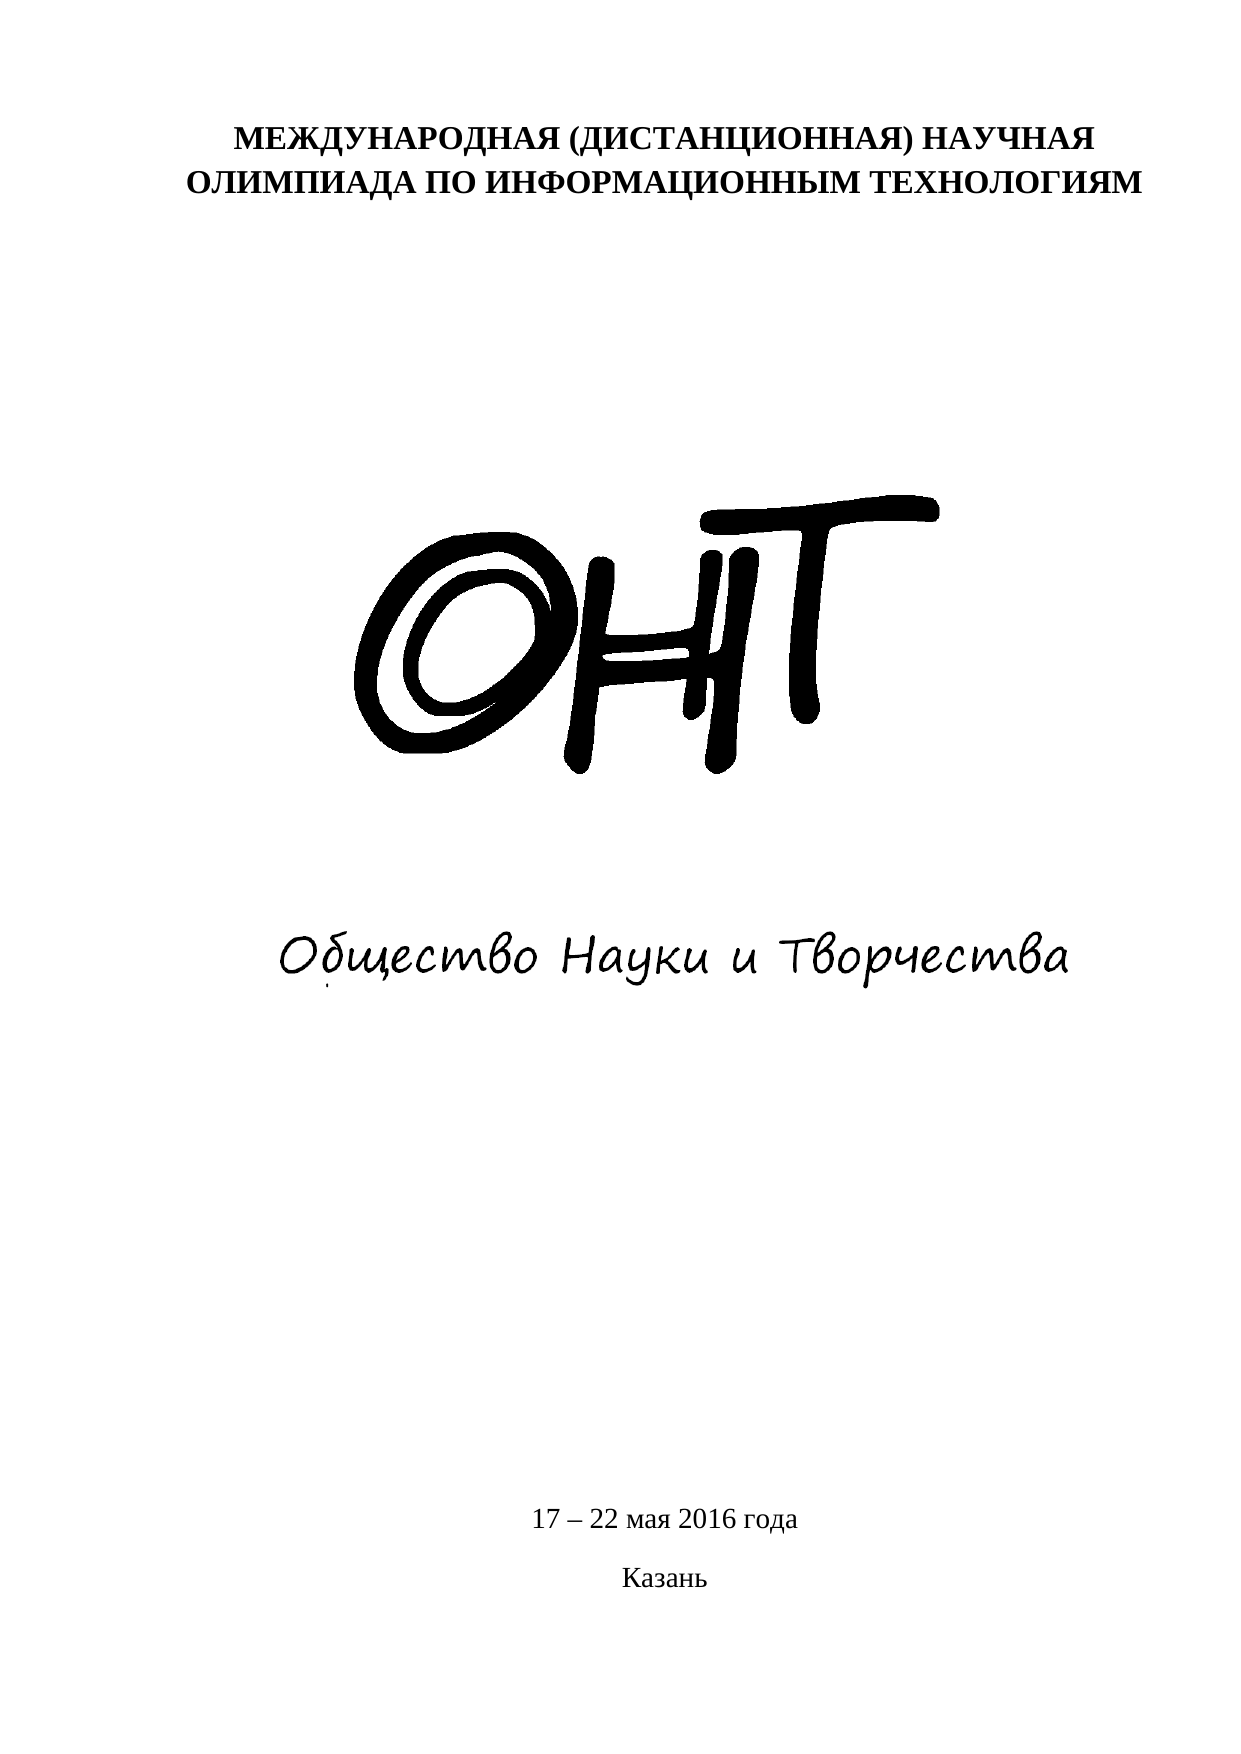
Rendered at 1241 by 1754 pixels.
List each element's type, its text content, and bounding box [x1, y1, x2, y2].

text Казань [177, 1560, 1152, 1594]
picture [177, 271, 1151, 1179]
text 17 – 22 мая 2016 года [177, 1501, 1152, 1534]
text МЕЖДУНАРОДНАЯ (ДИСТАНЦИОННАЯ) НАУЧНАЯ [177, 118, 1152, 156]
text ОЛИМПИАДА ПО ИНФОРМАЦИОННЫМ ТЕХНОЛОГИЯМ [177, 162, 1152, 201]
